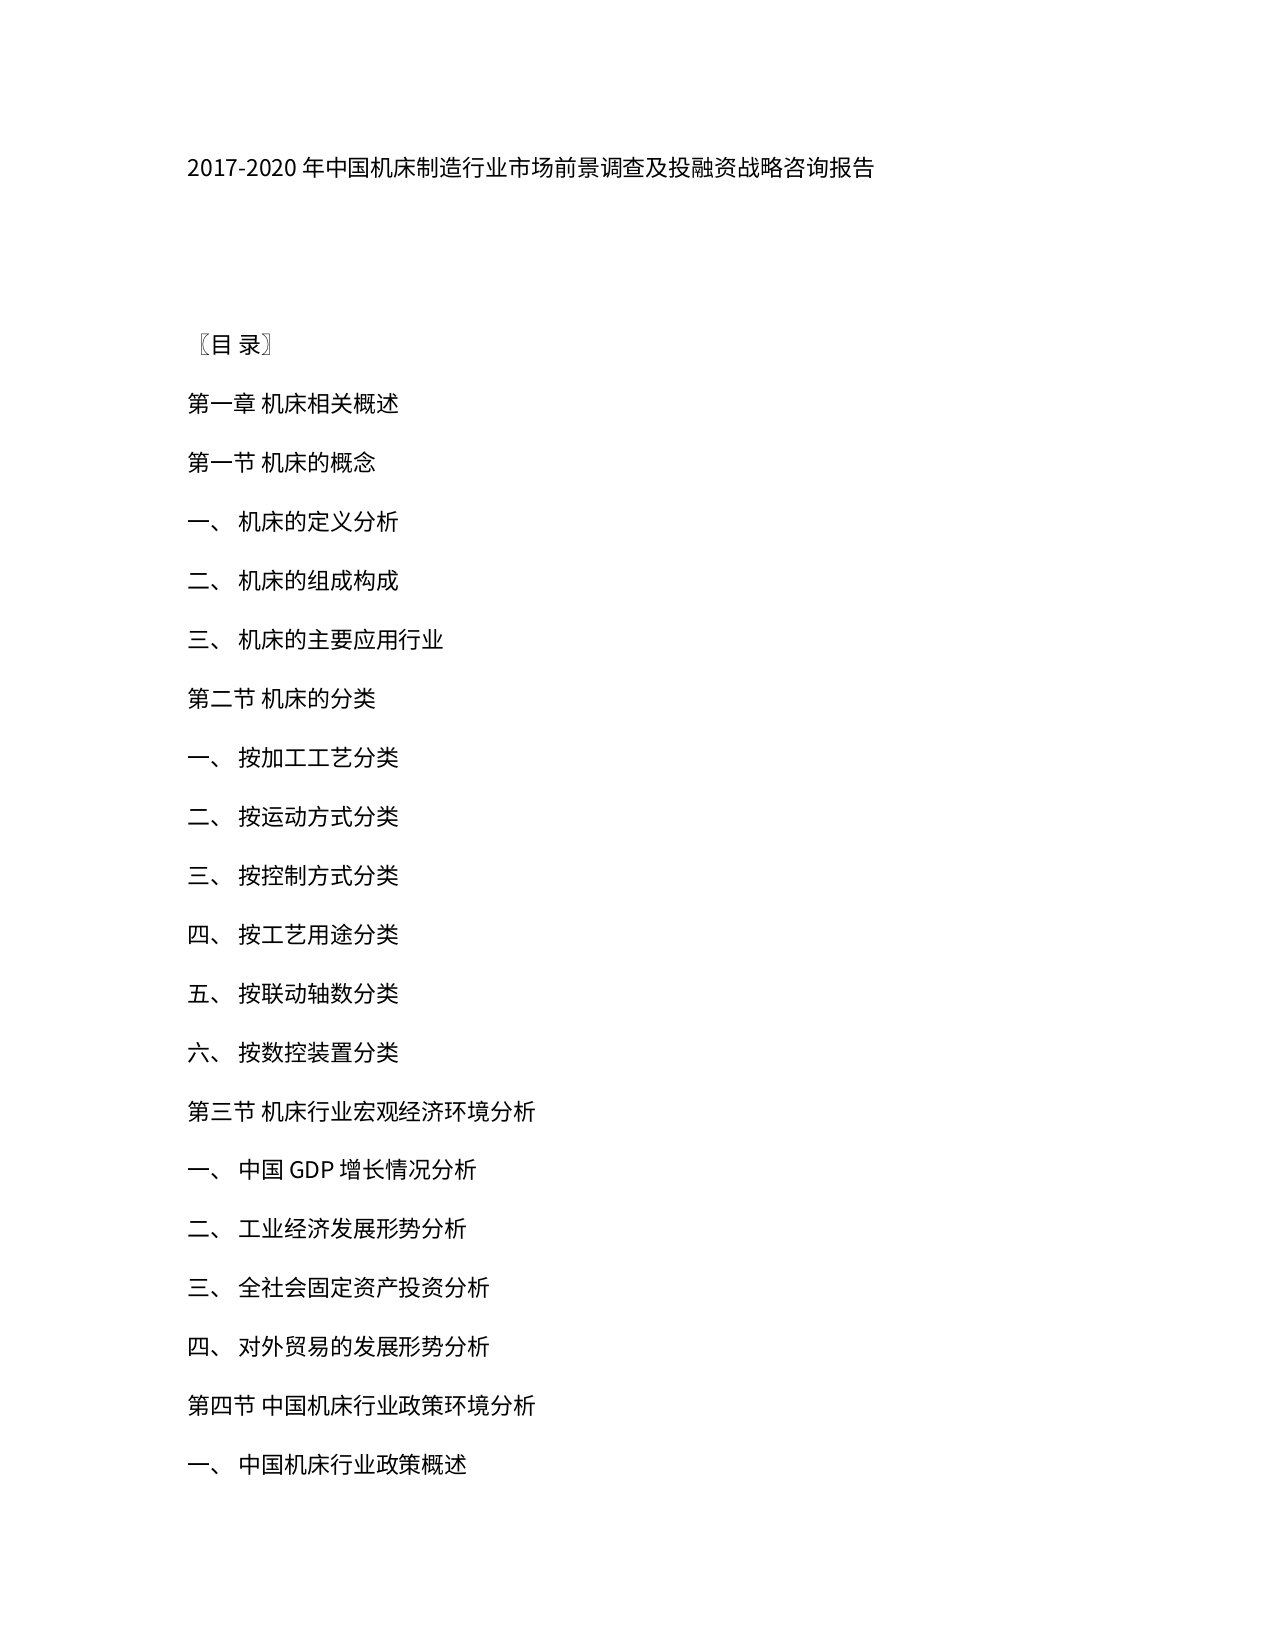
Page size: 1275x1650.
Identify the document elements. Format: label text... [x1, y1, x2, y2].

text 三、 按控制方式分类 [187, 857, 1087, 891]
text 〖目 录〗 [187, 327, 1087, 360]
text 三、 机床的主要应用行业 [187, 622, 1087, 655]
text 第二节 机床的分类 [187, 681, 1087, 714]
text 三、 全社会固定资产投资分析 [187, 1270, 1087, 1303]
text 第一节 机床的概念 [187, 445, 1087, 478]
text 第三节 机床行业宏观经济环境分析 [187, 1093, 1087, 1127]
text 四、 按工艺用途分类 [187, 916, 1087, 950]
text 一、 机床的定义分析 [187, 504, 1087, 537]
text 六、 按数控装置分类 [187, 1034, 1087, 1068]
text 一、 中国机床行业政策概述 [187, 1447, 1087, 1480]
text 四、 对外贸易的发展形势分析 [187, 1329, 1087, 1362]
text 第一章 机床相关概述 [187, 386, 1087, 419]
text 二、 机床的组成构成 [187, 563, 1087, 596]
text 五、 按联动轴数分类 [187, 975, 1087, 1009]
text 二、 按运动方式分类 [187, 798, 1087, 832]
text 二、 工业经济发展形势分析 [187, 1211, 1087, 1244]
text 第四节 中国机床行业政策环境分析 [187, 1388, 1087, 1421]
text 一、 按加工工艺分类 [187, 739, 1087, 773]
text 一、 中国GDP增长情况分析 [187, 1152, 1087, 1186]
text 2017-2020年中国机床制造行业市场前景调查及投融资战略咨询报告 [187, 150, 1087, 183]
